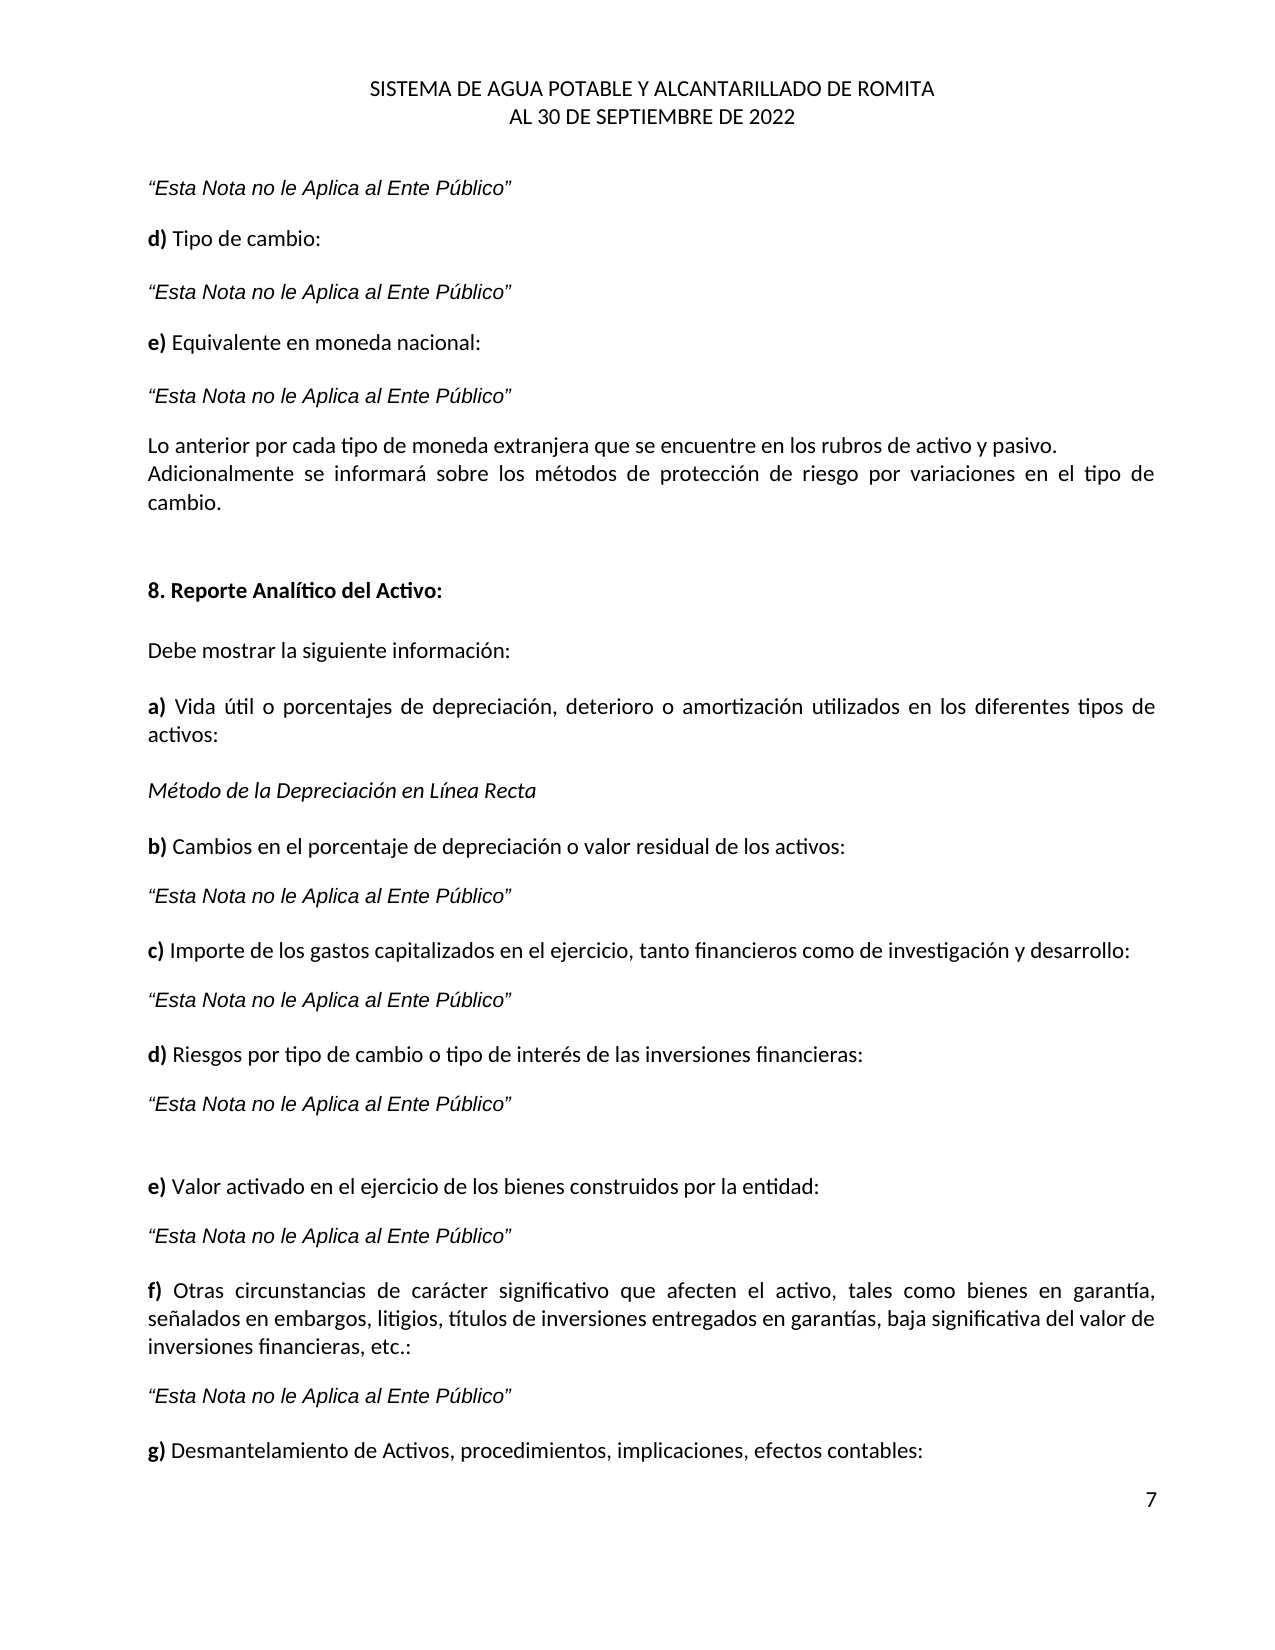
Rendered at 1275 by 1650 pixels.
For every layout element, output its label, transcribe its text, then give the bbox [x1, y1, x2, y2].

text “Esta Nota no le Aplica al Ente Público” [148, 988, 1157, 1012]
text e) Equivalente en moneda nacional: [148, 328, 1157, 356]
text “Esta Nota no le Aplica al Ente Público” [148, 1092, 1157, 1116]
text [148, 280, 1157, 304]
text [148, 1384, 1157, 1408]
text “Esta Nota no le Aplica al Ente Público” [148, 884, 1157, 908]
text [148, 384, 1157, 408]
text “Esta Nota no le Aplica al Ente Público” [148, 1224, 1157, 1248]
text d) Riesgos por tipo de cambio o tipo de interés de las inversiones financieras: [148, 1040, 1157, 1068]
text g) Desmantelamiento de Activos, procedimientos, implicaciones, efectos contables: [148, 1436, 1157, 1464]
text Método de la Depreciación en Línea Recta [148, 776, 1157, 804]
text Adicionalmente se informará sobre los métodos de protección de riesgo por variaciones en el tipo de cambio. [148, 459, 1157, 516]
subtitle 8. Reporte Analítico del Activo: [148, 576, 1157, 604]
text e) Valor activado en el ejercicio de los bienes construidos por la entidad: [148, 1172, 1157, 1200]
text f) Otras circunstancias de carácter significativo que afecten el activo, tales como bienes en garantía, señalados en embargos, litigios, títulos de inversiones entregados en garantías, baja significativa del valor de inversiones financieras, etc.: [148, 1276, 1157, 1360]
text a) Vida útil o porcentajes de depreciación, deterioro o amortización utilizados en los diferentes tipos de activos: [148, 692, 1157, 748]
text Debe mostrar la siguiente información: [148, 636, 1157, 664]
text b) Cambios en el porcentaje de depreciación o valor residual de los activos: [148, 832, 1157, 860]
text Lo anterior por cada tipo de moneda extranjera que se encuentre en los rubros de activo y pasivo. [148, 432, 1157, 459]
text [148, 176, 1157, 200]
text c) Importe de los gastos capitalizados en el ejercicio, tanto financieros como de investigación y desarrollo: [148, 936, 1157, 964]
text d) Tipo de cambio: [148, 224, 1157, 252]
